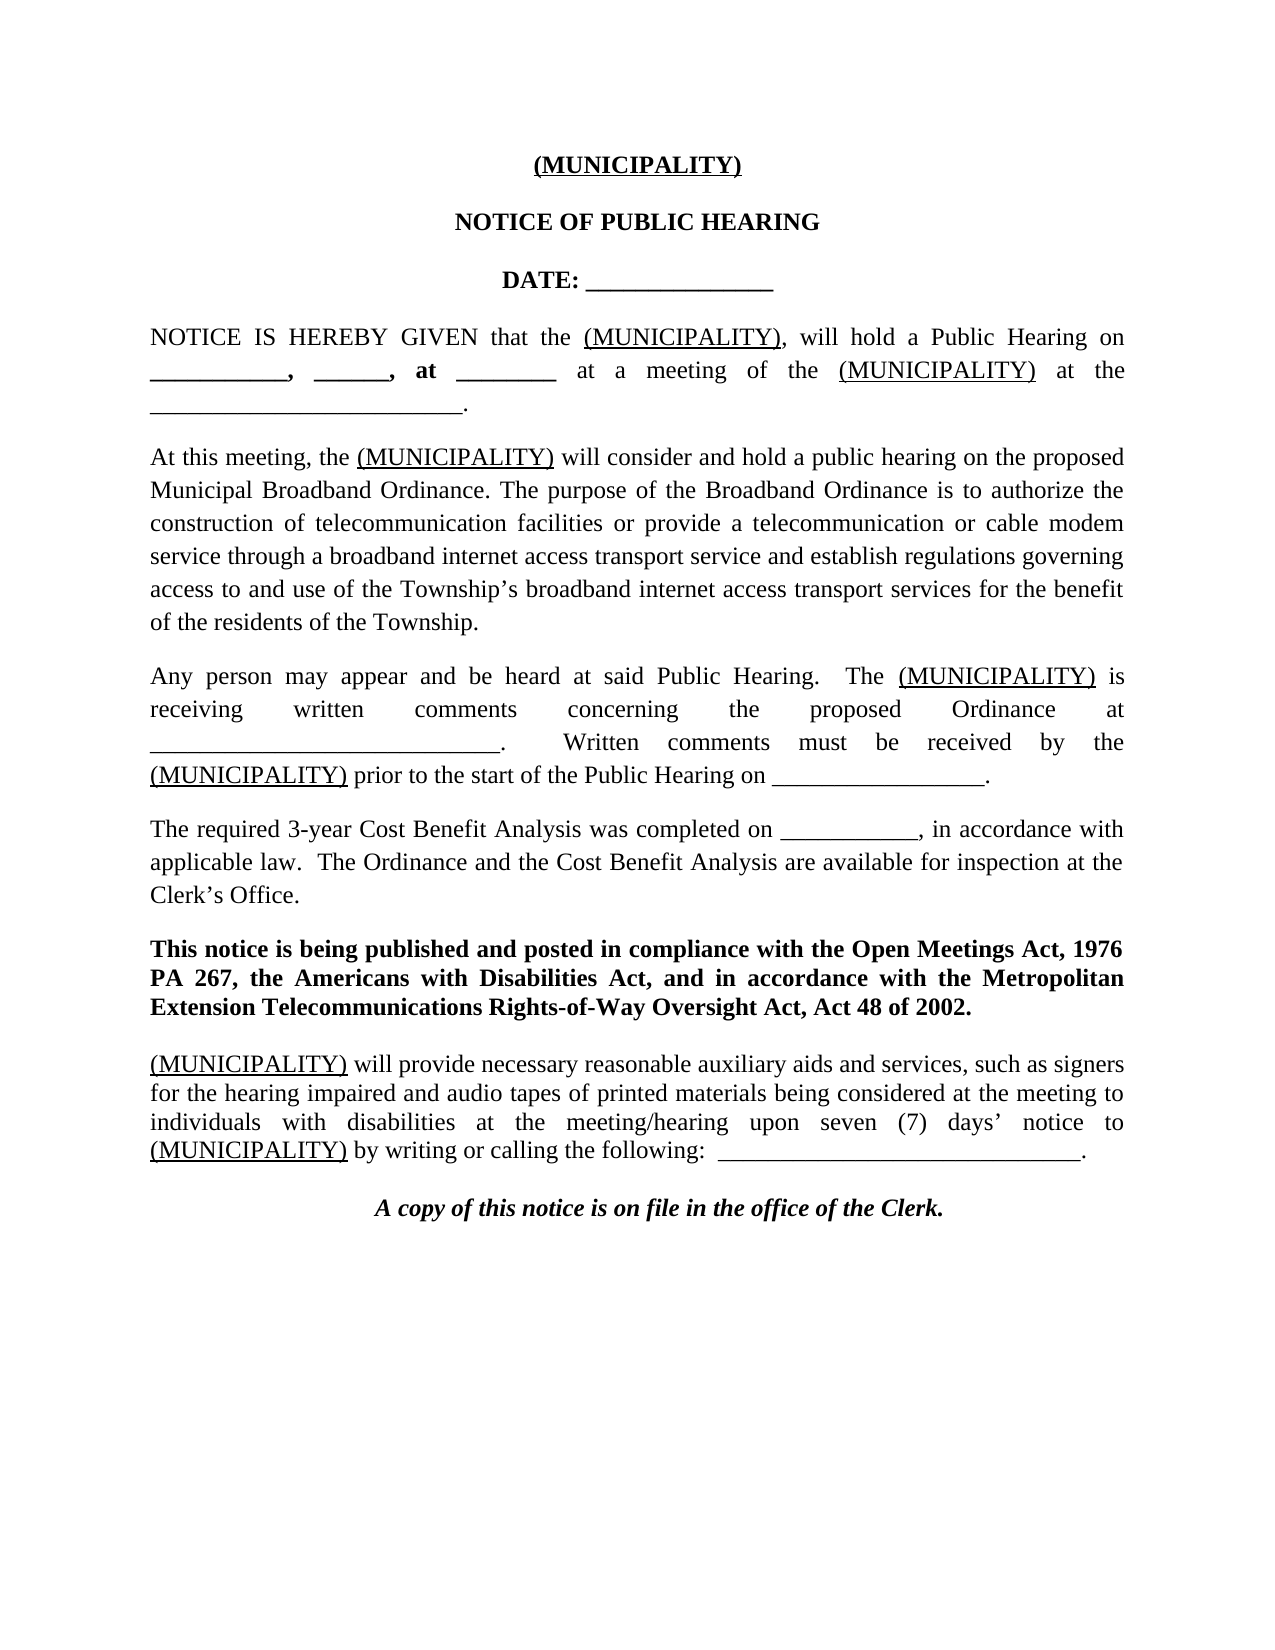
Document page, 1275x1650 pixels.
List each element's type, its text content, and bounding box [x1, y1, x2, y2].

text The required 3-year Cost Benefit Analysis was completed on ___________, in accordance with applicable law. The Ordinance and the Cost Benefit Analysis are available for inspection at the Clerk’s Office. [150, 814, 1125, 909]
text (MUNICIPALITY) will provide necessary reasonable auxiliary aids and services, such as signers for the hearing impaired and audio tapes of printed materials being considered at the meeting to individuals with disabilities at the meeting/hearing upon seven (7) days’ notice to (MUNICIPALITY) by writing or calling the following: _____________________________. [150, 1049, 1125, 1164]
text (MUNICIPALITY) [150, 150, 1125, 179]
text A copy of this notice is on file in the office of the Clerk. [150, 1193, 1125, 1222]
text Any person may appear and be heard at said Public Hearing. The (MUNICIPALITY) is receiving written comments concerning the proposed Ordinance at ____________________________. Written comments must be received by the (MUNICIPALITY) prior to the start of the Public Hearing on _________________. [150, 661, 1125, 789]
text Date: _______________ [150, 265, 1125, 294]
text NOTICE IS HEREBY GIVEN that the (MUNICIPALITY), will hold a Public Hearing on ___________, ______, at ________ at a meeting of the (MUNICIPALITY) at the _________________________. [150, 322, 1125, 417]
text Notice of Public Hearing [150, 207, 1125, 236]
text At this meeting, the (MUNICIPALITY) will consider and hold a public hearing on the proposed Municipal Broadband Ordinance. The purpose of the Broadband Ordinance is to authorize the construction of telecommunication facilities or provide a telecommunication or cable modem service through a broadband internet access transport service and establish regulations governing access to and use of the Township’s broadband internet access transport services for the benefit of the residents of the Township. [150, 442, 1125, 636]
text This notice is being published and posted in compliance with the Open Meetings Act, 1976 PA 267, the Americans with Disabilities Act, and in accordance with the Metropolitan Extension Telecommunications Rights-of-Way Oversight Act, Act 48 of 2002. [150, 934, 1125, 1020]
